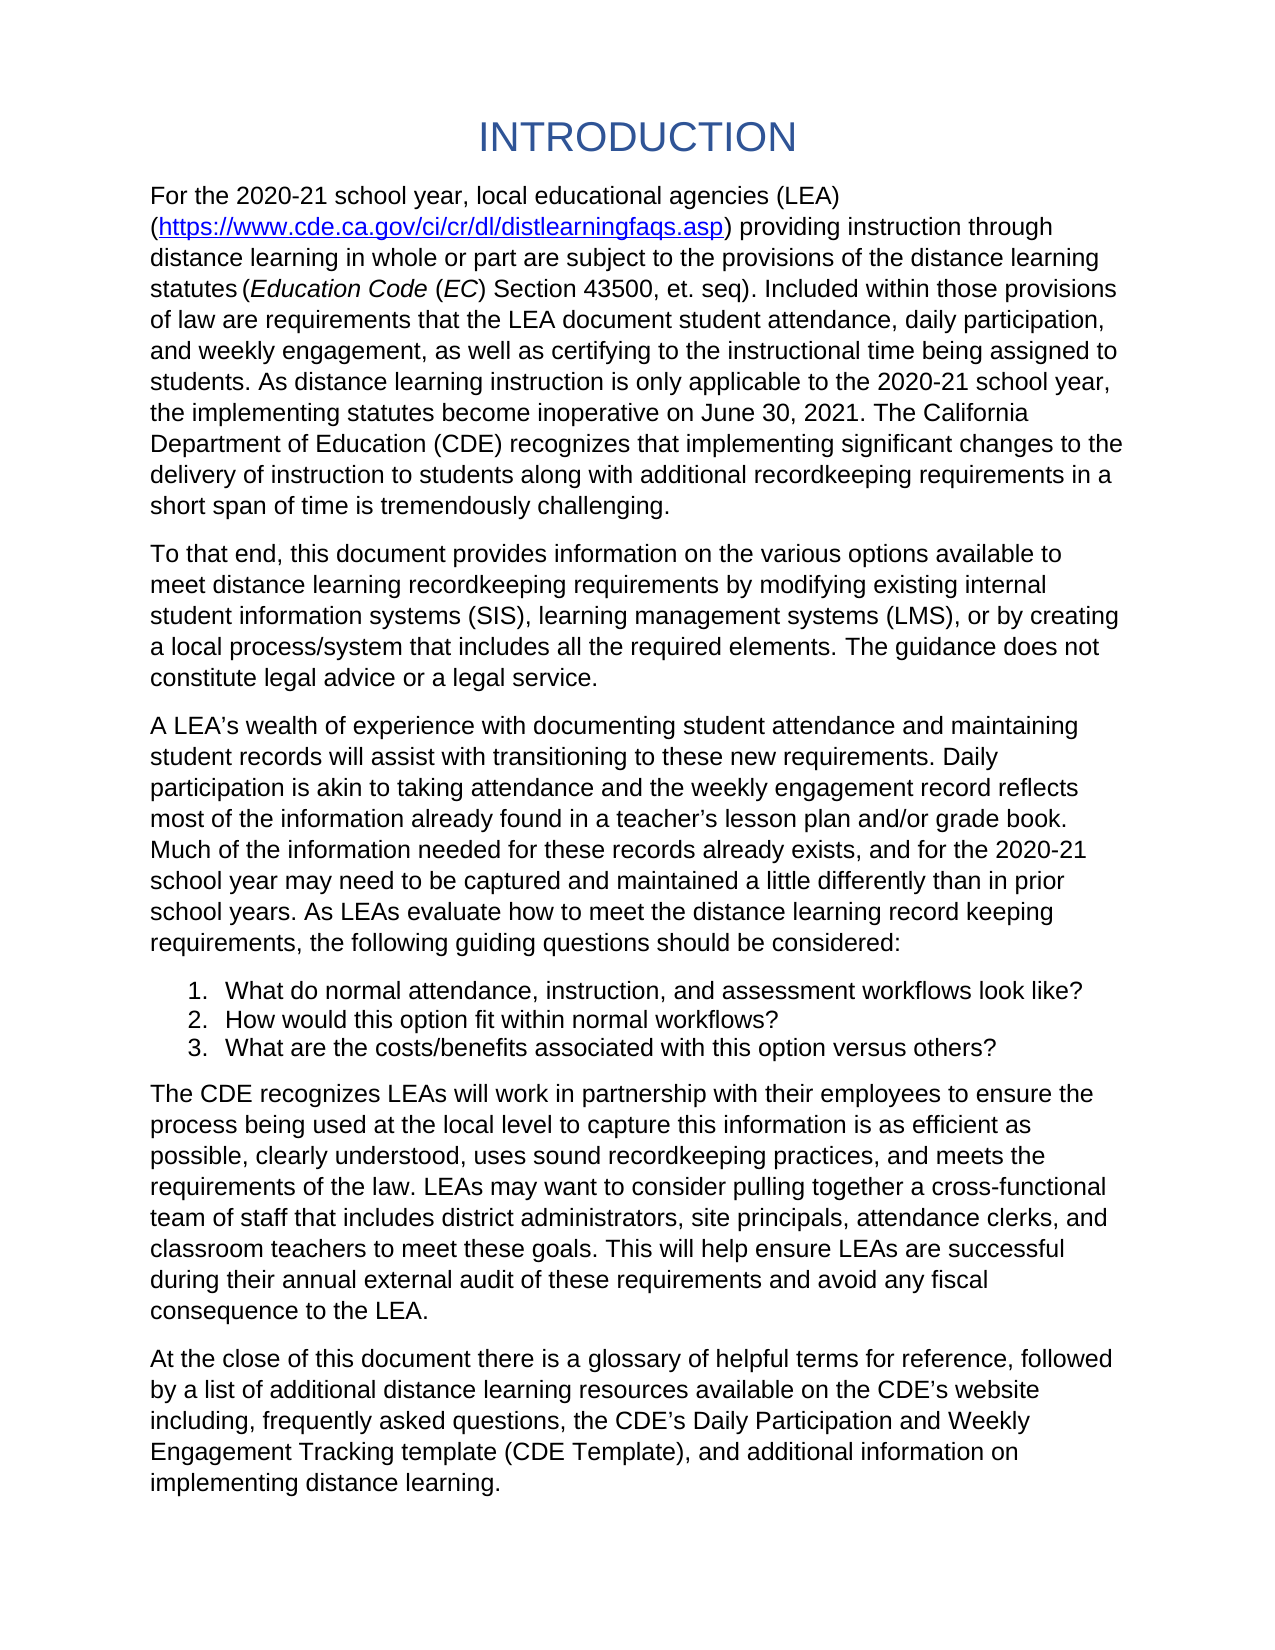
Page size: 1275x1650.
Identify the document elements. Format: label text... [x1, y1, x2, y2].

text The CDE recognizes LEAs will work in partnership with their employees to ensure the process being used at the local level to capture this information is as efficient as possible, clearly understood, uses sound recordkeeping practices, and meets the requirements of the law. LEAs may want to consider pulling together a cross-functional team of staff that includes district administrators, site principals, attendance clerks, and classroom teachers to meet these goals. This will help ensure LEAs are successful during their annual external audit of these requirements and avoid any fiscal consequence to the LEA. [150, 1079, 1125, 1325]
text To that end, this document provides information on the various options available to meet distance learning recordkeeping requirements by modifying existing internal student information systems (SIS), learning management systems (LMS), or by creating a local process/system that includes all the required elements. The guidance does not constitute legal advice or a legal service. [150, 539, 1125, 692]
list How would this option fit within normal workflows? [187, 1004, 1125, 1033]
list What do normal attendance, instruction, and assessment workflows look like? [187, 976, 1125, 1004]
text For the 2020-21 school year, local educational agencies (LEA) (https://www.cde.ca.gov/ci/cr/dl/distlearningfaqs.asp) providing instruction through distance learning in whole or part are subject to the provisions of the distance learning statutes (Education Code (EC) Section 43500, et. seq). Included within those provisions of law are requirements that the LEA document student attendance, daily participation, and weekly engagement, as well as certifying to the instructional time being assigned to students. As distance learning instruction is only applicable to the 2020-21 school year, the implementing statutes become inoperative on June 30, 2021. The California Department of Education (CDE) recognizes that implementing significant changes to the delivery of instruction to students along with additional recordkeeping requirements in a short span of time is tremendously challenging. [150, 181, 1125, 520]
subtitle INTRODUCTION [150, 112, 1125, 160]
text At the close of this document there is a glossary of helpful terms for reference, followed by a list of additional distance learning resources available on the CDE’s website including, frequently asked questions, the CDE’s Daily Participation and Weekly Engagement Tracking template (CDE Template), and additional information on implementing distance learning. [150, 1344, 1125, 1497]
list What are the costs/benefits associated with this option versus others? [187, 1033, 1125, 1062]
text A LEA’s wealth of experience with documenting student attendance and maintaining student records will assist with transitioning to these new requirements. Daily participation is akin to taking attendance and the weekly engagement record reflects most of the information already found in a teacher’s lesson plan and/or grade book. Much of the information needed for these records already exists, and for the 2020-21 school year may need to be captured and maintained a little differently than in prior school years. As LEAs evaluate how to meet the distance learning record keeping requirements, the following guiding questions should be considered: [150, 711, 1125, 957]
